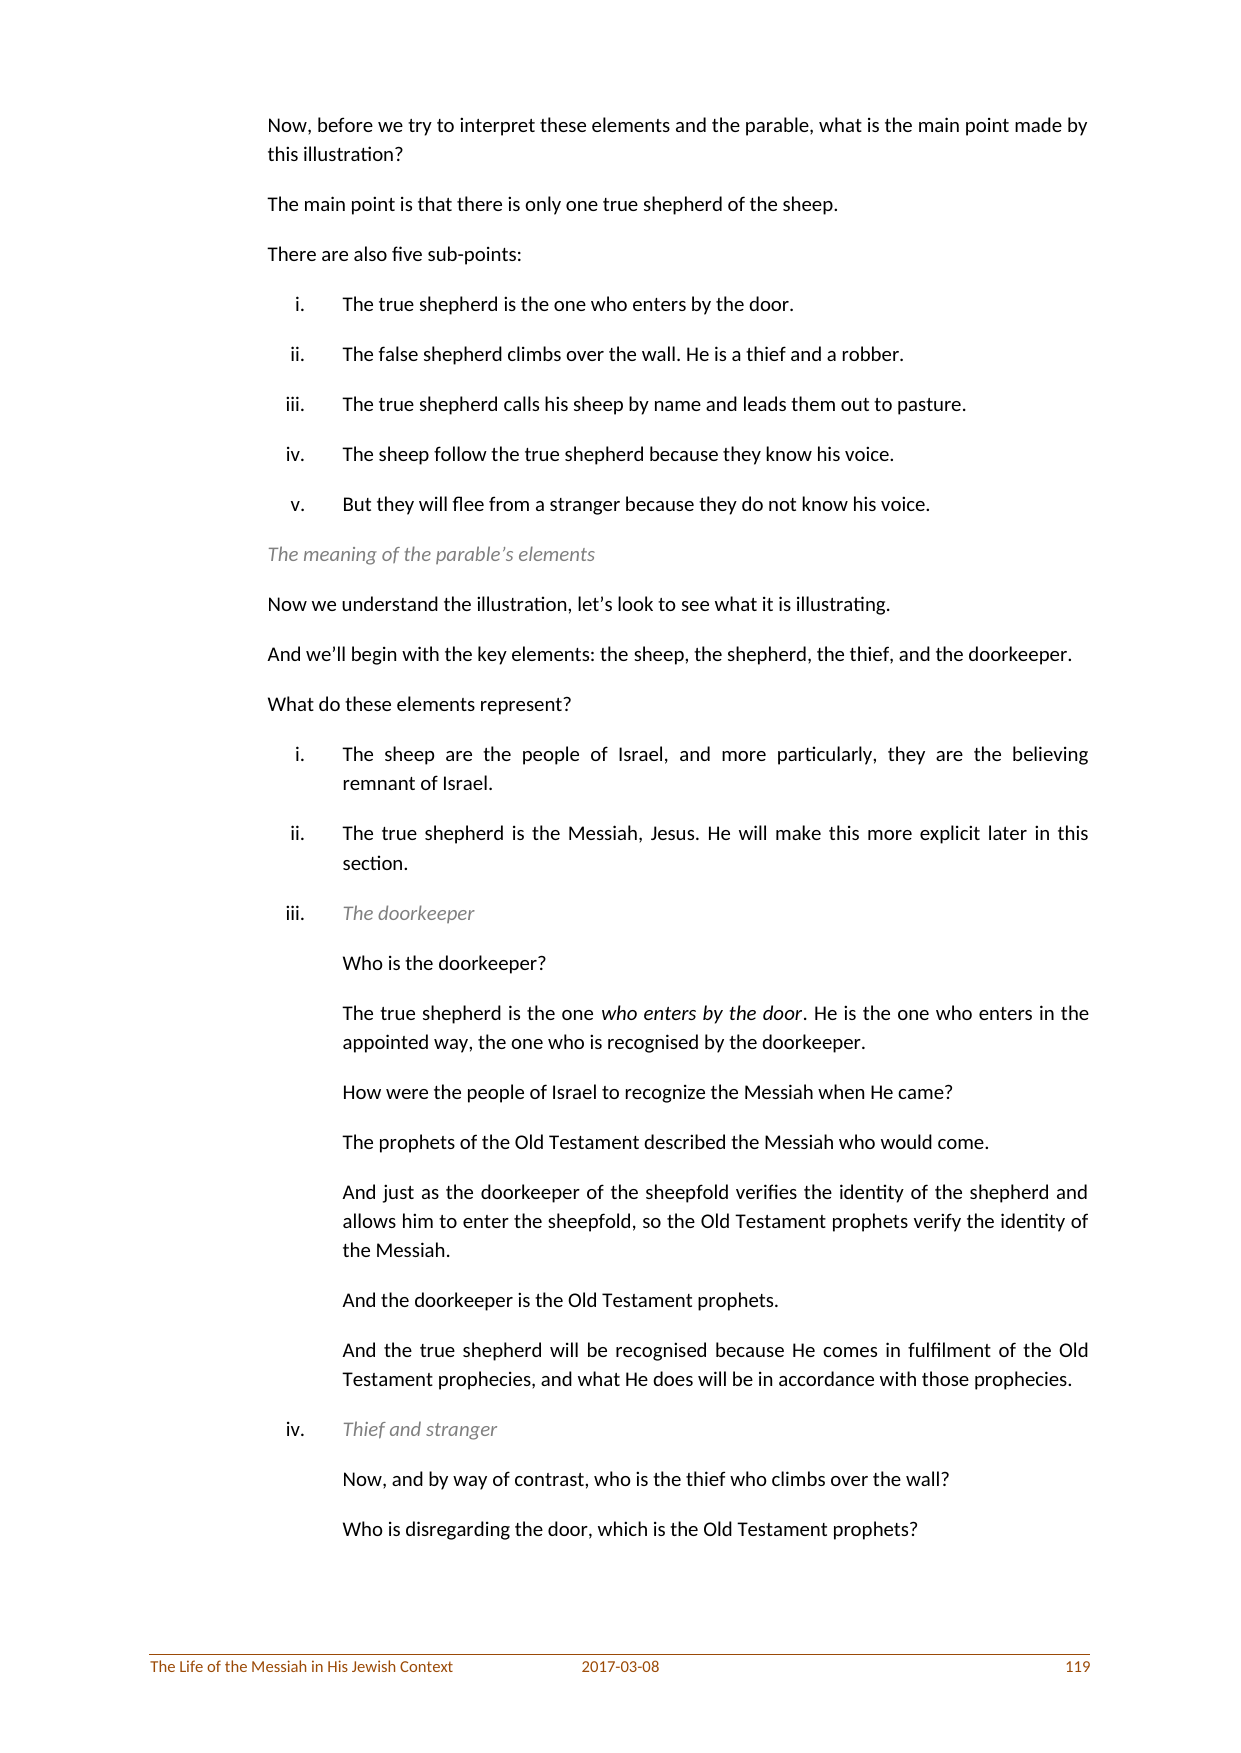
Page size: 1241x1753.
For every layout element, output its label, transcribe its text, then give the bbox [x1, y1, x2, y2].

text Now, and by way of contrast, who is the thief who climbs over the wall? [342, 1466, 1090, 1492]
list The sheep follow the true shepherd because they know his voice. [305, 441, 1090, 467]
text What do these elements represent? [267, 691, 1090, 717]
list The true shepherd calls his sheep by name and leads them out to pasture. [305, 391, 1090, 417]
text There are also five sub-points: [267, 241, 1090, 267]
list The doorkeeper [305, 900, 1090, 925]
text And we’ll begin with the key elements: the sheep, the shepherd, the thief, and the doorkeeper. [267, 641, 1090, 667]
text The meaning of the parable’s elements [267, 541, 1090, 567]
list The false shepherd climbs over the wall. He is a thief and a robber. [305, 341, 1090, 367]
text Now we understand the illustration, let’s look to see what it is illustrating. [267, 591, 1090, 617]
text The main point is that there is only one true shepherd of the sheep. [267, 191, 1090, 217]
text Who is disregarding the door, which is the Old Testament prophets? [342, 1516, 1090, 1542]
text And the doorkeeper is the Old Testament prophets. [342, 1287, 1090, 1313]
list But they will flee from a stranger because they do not know his voice. [305, 491, 1090, 517]
list The true shepherd is the Messiah, Jesus. He will make this more explicit later in this section. [305, 821, 1090, 875]
text How were the people of Israel to recognize the Messiah when He came? [342, 1079, 1090, 1104]
text The prophets of the Old Testament described the Messiah who would come. [342, 1129, 1090, 1154]
list The sheep are the people of Israel, and more particularly, they are the believing remnant of Israel. [305, 741, 1090, 796]
text And just as the doorkeeper of the sheepfold verifies the identity of the shepherd and allows him to enter the sheepfold, so the Old Testament prophets verify the identity of the Messiah. [342, 1179, 1090, 1263]
text Now, before we try to interpret these elements and the parable, what is the main point made by this illustration? [267, 112, 1090, 167]
list The true shepherd is the one who enters by the door. [305, 291, 1090, 317]
text Who is the doorkeeper? [342, 950, 1090, 975]
text The true shepherd is the one who enters by the door. He is the one who enters in the appointed way, the one who is recognised by the doorkeeper. [342, 1000, 1090, 1054]
list Thief and stranger [305, 1416, 1090, 1442]
text And the true shepherd will be recognised because He comes in fulfilment of the Old Testament prophecies, and what He does will be in accordance with those prophecies. [342, 1337, 1090, 1392]
